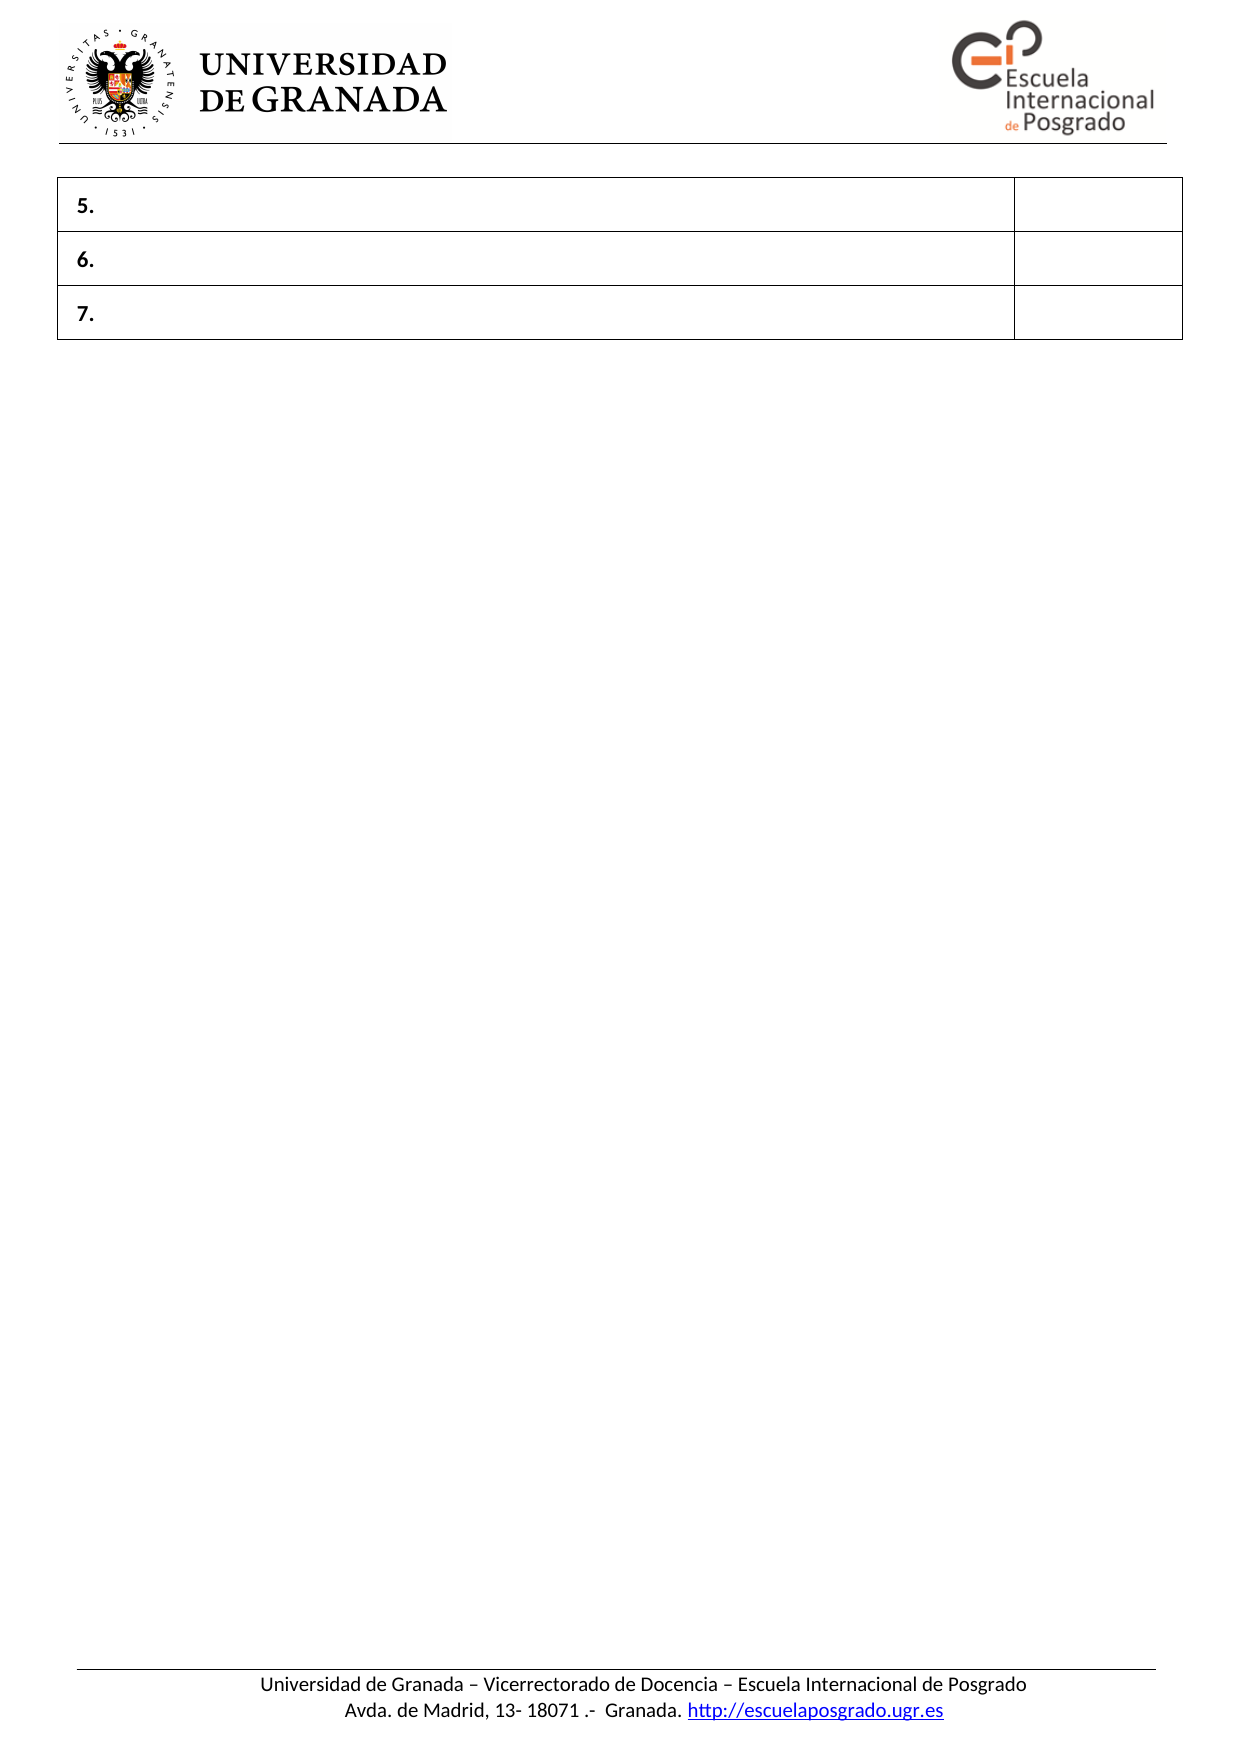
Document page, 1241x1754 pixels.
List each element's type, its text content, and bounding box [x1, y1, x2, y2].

table_cell 6. [58, 232, 1014, 285]
picture [59, 23, 453, 142]
table_cell [1015, 232, 1182, 285]
table_cell 5. [58, 178, 1014, 231]
picture [938, 14, 1167, 142]
table_cell 7. [58, 286, 1014, 339]
table_cell [1015, 286, 1182, 339]
table_cell [1015, 178, 1182, 231]
